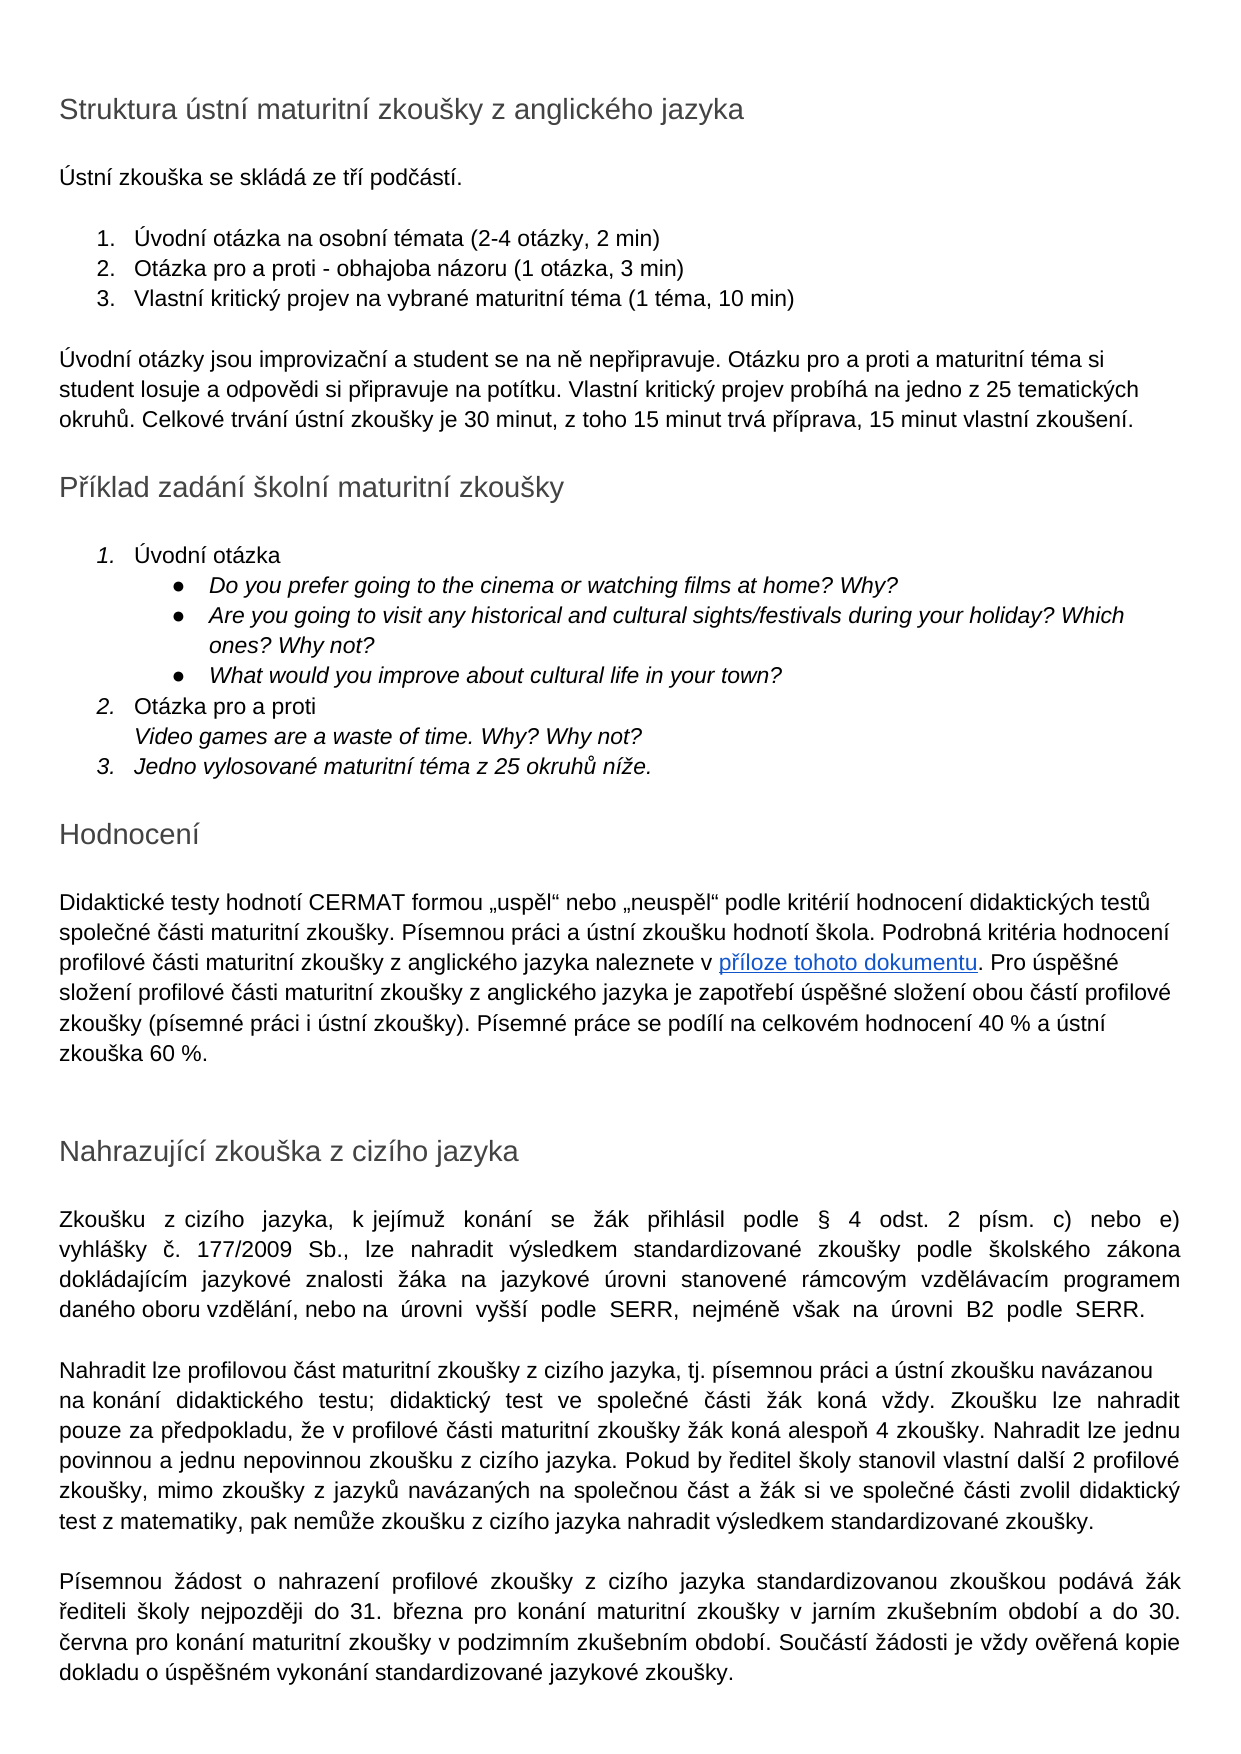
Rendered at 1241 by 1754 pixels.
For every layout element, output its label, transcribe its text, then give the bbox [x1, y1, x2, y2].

list Vlastní kritický projev na vybrané maturitní téma (1 téma, 10 min) [96, 285, 1181, 312]
list Otázka pro a proti [96, 693, 1181, 719]
list What would you improve about cultural life in your town? [171, 662, 1181, 689]
text Didaktické testy hodnotí CERMAT formou „uspěl“ nebo „neuspěl“ podle kritérií hodnocení didaktických testů společné části maturitní zkoušky. Písemnou práci a ústní zkoušku hodnotí škola. Podrobná kritéria hodnocení profilové části maturitní zkoušky z anglického jazyka naleznete v příloze tohoto dokumentu. Pro úspěšné složení profilové části maturitní zkoušky z anglického jazyka je zapotřebí úspěšné složení obou částí profilové zkoušky (písemné práci i ústní zkoušky). Písemné práce se podílí na celkovém hodnocení 40 % a ústní zkouška 60 %. [59, 889, 1181, 1066]
list Otázka pro a proti - obhajoba názoru (1 otázka, 3 min) [96, 255, 1181, 281]
list Jedno vylosované maturitní téma z 25 okruhů níže. [96, 753, 1181, 779]
text Ústní zkouška se skládá ze tří podčástí. [59, 164, 1181, 191]
text Video games are a waste of time. Why? Why not? [134, 723, 1181, 749]
subtitle Příklad zadání školní maturitní zkoušky [59, 469, 1181, 503]
text Písemnou žádost o nahrazení profilové zkoušky z cizího jazyka standardizovanou zkouškou podává žák řediteli školy nejpozději do 31. března pro konání maturitní zkoušky v jarním zkušebním období a do 30. června pro konání maturitní zkoušky v podzimním zkušebním období. Součástí žádosti je vždy ověřená kopie dokladu o úspěšném vykonání standardizované jazykové zkoušky. [59, 1568, 1181, 1685]
text na konání didaktického testu; didaktický test ve společné části žák koná vždy. Zkoušku lze nahradit pouze za předpokladu, že v profilové části maturitní zkoušky žák koná alespoň 4 zkoušky. Nahradit lze jednu povinnou a jednu nepovinnou zkoušku z cizího jazyka. Pokud by ředitel školy stanovil vlastní další 2 profilové zkoušky, mimo zkoušky z jazyků navázaných na společnou část a žák si ve společné části zvolil didaktický test z matematiky, pak nemůže zkoušku z cizího jazyka nahradit výsledkem standardizované zkoušky. [59, 1387, 1181, 1534]
text Úvodní otázky jsou improvizační a student se na ně nepřipravuje. Otázku pro a proti a maturitní téma si student losuje a odpovědi si připravuje na potítku. Vlastní kritický projev probíhá na jedno z 25 tematických okruhů. Celkové trvání ústní zkoušky je 30 minut, z toho 15 minut trvá příprava, 15 minut vlastní zkoušení. [59, 346, 1181, 432]
subtitle Nahrazující zkouška z cizího jazyka [59, 1133, 1181, 1167]
list Úvodní otázka na osobní témata (2-4 otázky, 2 min) [96, 225, 1181, 251]
subtitle Struktura ústní maturitní zkoušky z anglického jazyka [59, 92, 1181, 126]
text Zkoušku z cizího jazyka, k jejímuž konání se žák přihlásil podle § 4 odst. 2 písm. c) nebo e) vyhlášky č. 177/2009 Sb., lze nahradit výsledkem standardizované zkoušky podle školského zákona dokládajícím jazykové znalosti žáka na jazykové úrovni stanovené rámcovým vzdělávacím programem daného oboru vzdělání, nebo na úrovni vyšší podle SERR, nejméně však na úrovni B2 podle SERR. [59, 1206, 1181, 1323]
list Are you going to visit any historical and cultural sights/festivals during your holiday? Which ones? Why not? [171, 602, 1181, 659]
subtitle Hodnocení [59, 817, 1181, 850]
list Úvodní otázka [96, 542, 1181, 568]
text Nahradit lze profilovou část maturitní zkoušky z cizího jazyka, tj. písemnou práci a ústní zkoušku navázanou [59, 1357, 1181, 1383]
list Do you prefer going to the cinema or watching films at home? Why? [171, 572, 1181, 598]
